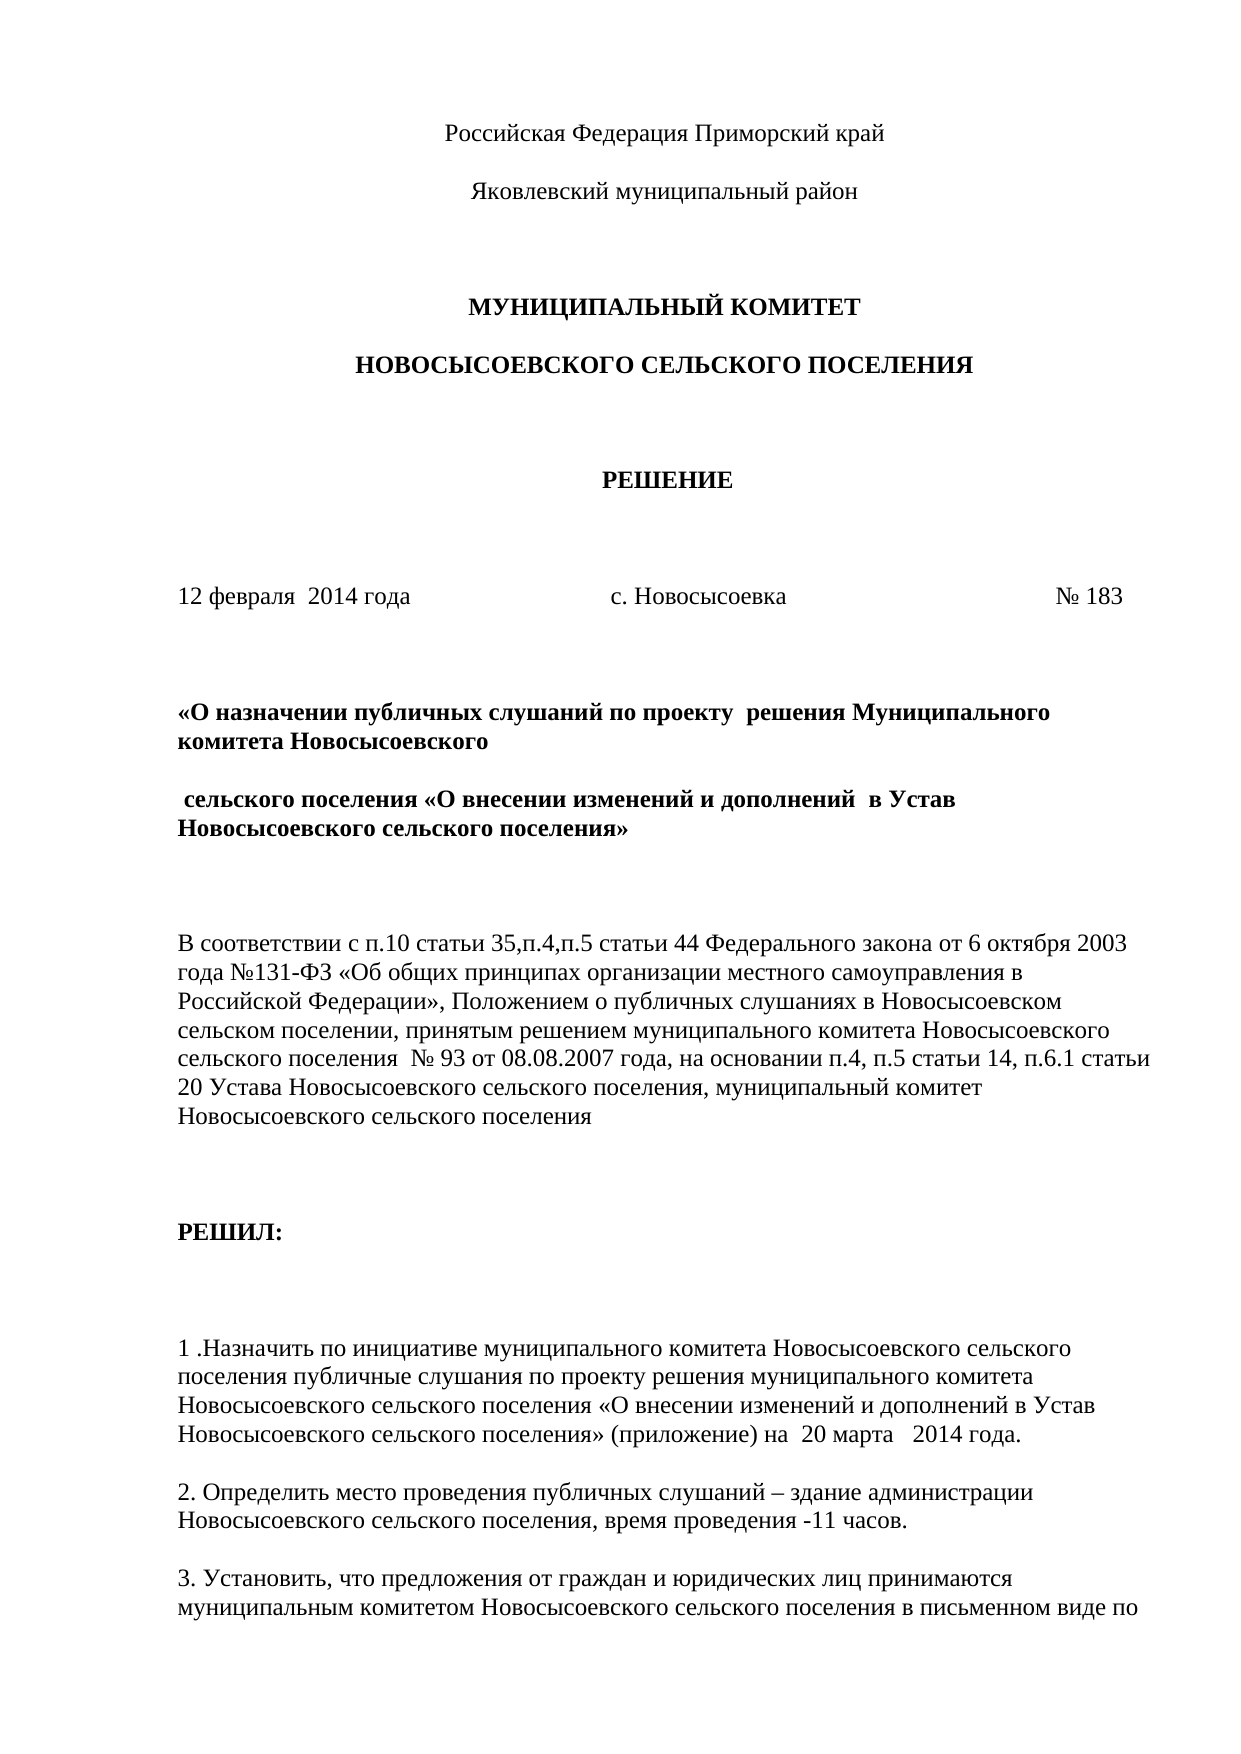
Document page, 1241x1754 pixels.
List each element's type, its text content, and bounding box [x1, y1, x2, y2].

text В соответствии с п.10 статьи 35,п.4,п.5 статьи 44 Федерального закона от 6 октября 2003 года №131-ФЗ «Об общих принципах организации местного самоуправления в Российской Федерации», Положением о публичных слушаниях в Новосысоевском сельском поселении, принятым решением муниципального комитета Новосысоевского сельского поселения № 93 от 08.08.2007 года, на основании п.4, п.5 статьи 14, п.6.1 статьи 20 Устава Новосысоевского сельского поселения, муниципальный комитет Новосысоевского сельского поселения [177, 928, 1152, 1130]
text РЕШЕНИЕ [177, 466, 1152, 494]
text сельского поселения «О внесении изменений и дополнений в Устав Новосысоевского сельского поселения» [177, 784, 1152, 841]
text МУНИЦИПАЛЬНЫЙ КОМИТЕТ [177, 292, 1152, 321]
text НОВОСЫСОЕВСКОГО СЕЛЬСКОГО ПОСЕЛЕНИЯ [177, 350, 1152, 378]
text 12 февраля 2014 года с. Новосысоевка № 183 [177, 581, 1152, 610]
text РЕШИЛ: [177, 1217, 1152, 1246]
text 1 .Назначить по инициативе муниципального комитета Новосысоевского сельского поселения публичные слушания по проекту решения муниципального комитета Новосысоевского сельского поселения «О внесении изменений и дополнений в Устав Новосысоевского сельского поселения» (приложение) на 20 марта 2014 года. [177, 1333, 1152, 1448]
text Яковлевский муниципальный район [177, 176, 1152, 205]
text Российская Федерация Приморский край [177, 118, 1152, 147]
text 2. Определить место проведения публичных слушаний – здание администрации Новосысоевского сельского поселения, время проведения -11 часов. [177, 1477, 1152, 1534]
text «О назначении публичных слушаний по проекту решения Муниципального комитета Новосысоевского [177, 697, 1152, 755]
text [177, 1563, 1152, 1621]
